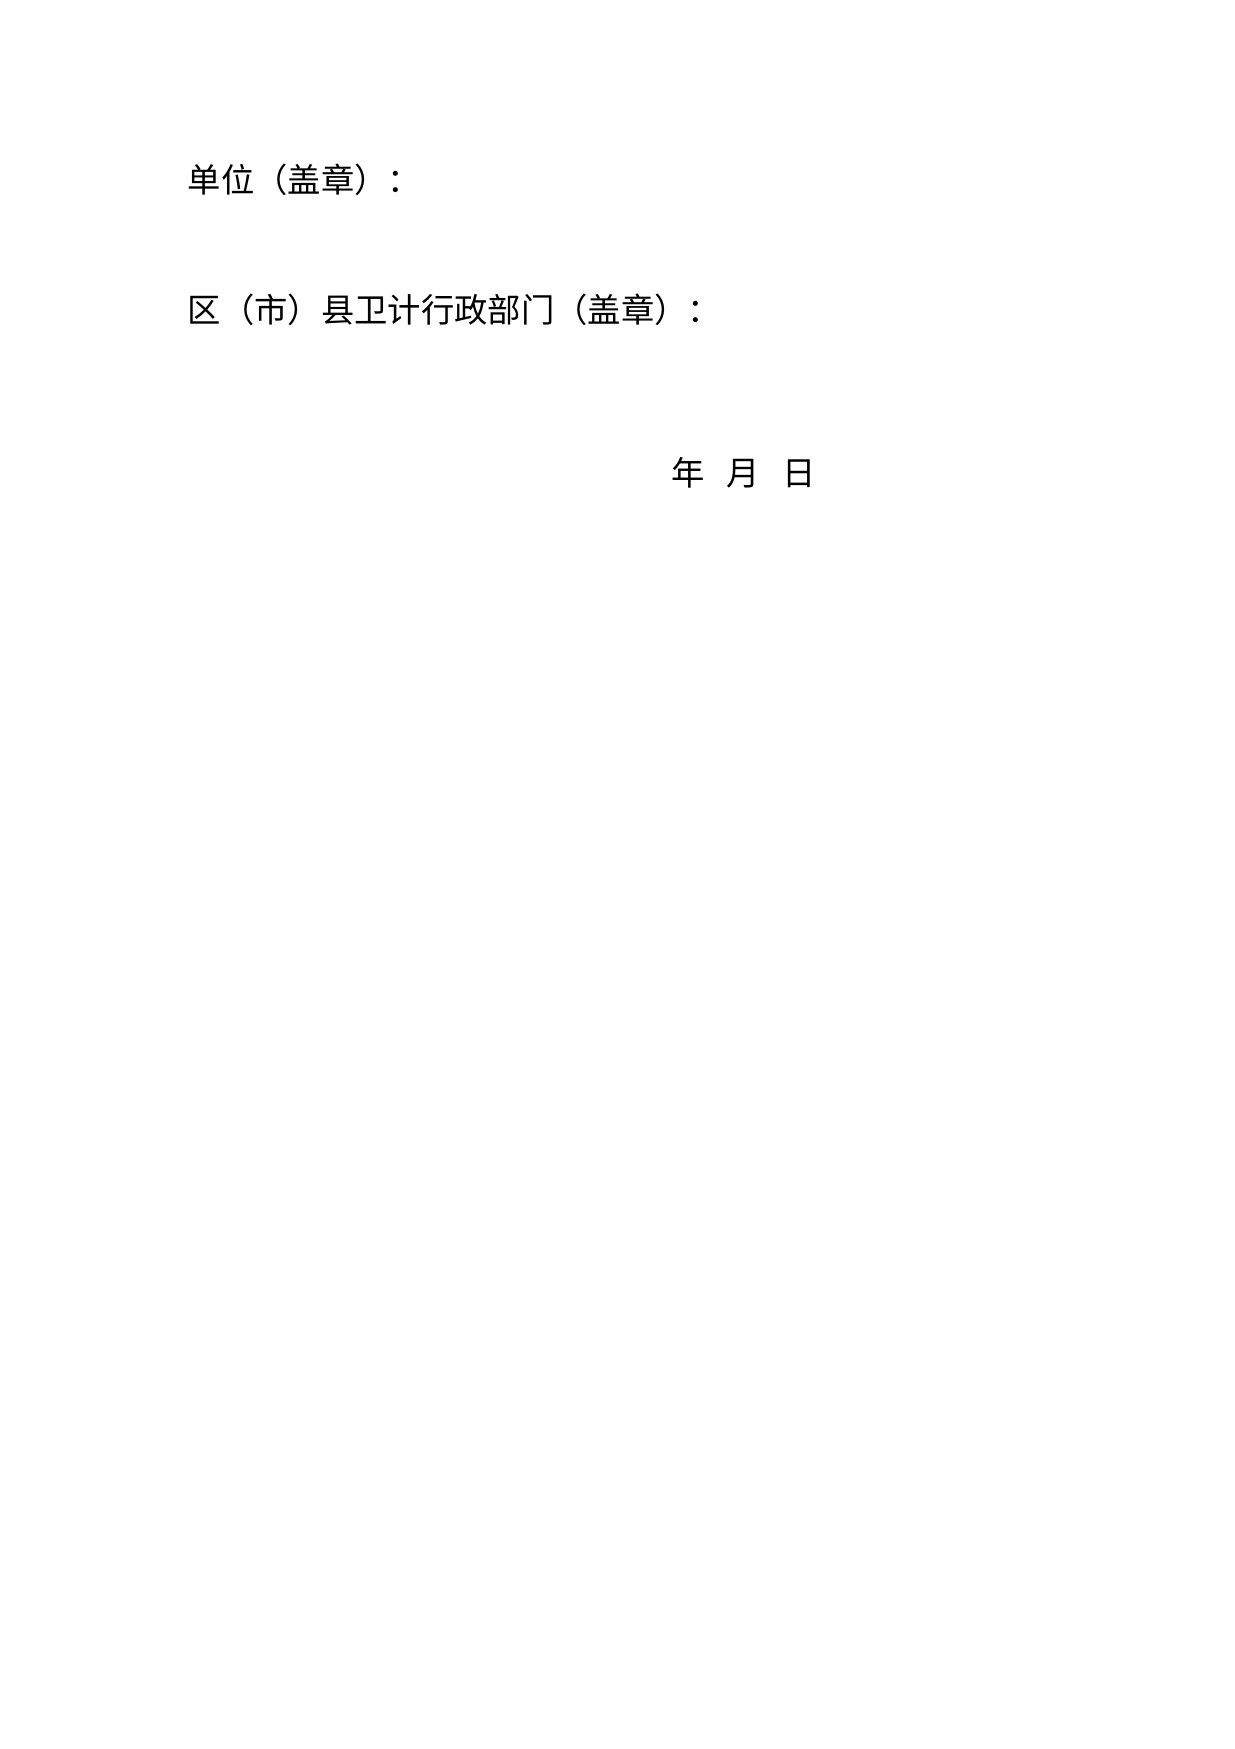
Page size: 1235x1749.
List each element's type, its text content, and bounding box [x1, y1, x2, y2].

text 区（市）县卫计行政部门（盖章）： [187, 276, 1047, 406]
text 年 月 日 [187, 438, 1047, 503]
text 单位（盖章）： [187, 146, 1047, 211]
